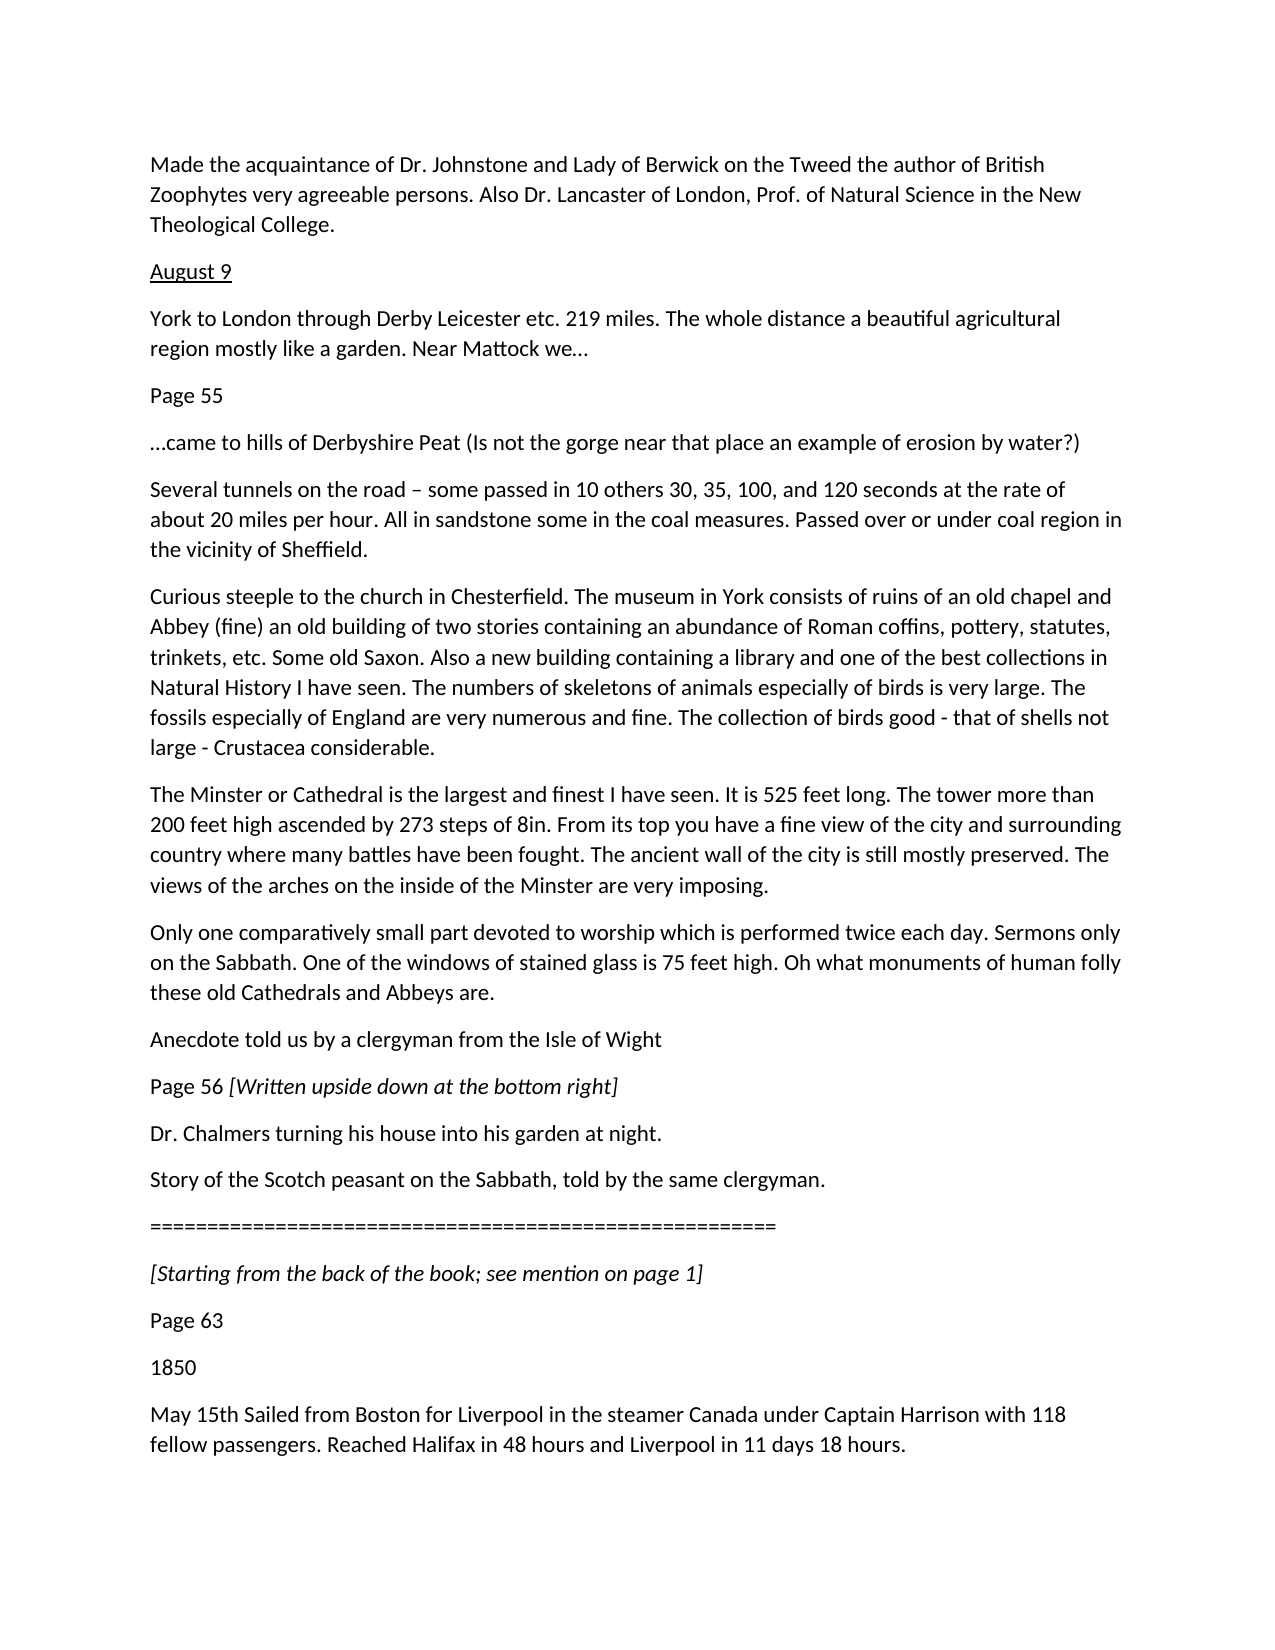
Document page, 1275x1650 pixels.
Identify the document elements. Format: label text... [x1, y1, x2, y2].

text Page 56 [Written upside down at the bottom right] [150, 1072, 1125, 1100]
text August 9 [150, 257, 1125, 285]
text Only one comparatively small part devoted to worship which is performed twice each day. Sermons only on the Sabbath. One of the windows of stained glass is 75 feet high. Oh what monuments of human folly these old Cathedrals and Abbeys are. [150, 918, 1125, 1006]
text The Minster or Cathedral is the largest and finest I have seen. It is 525 feet long. The tower more than 200 feet high ascended by 273 steps of 8in. From its top you have a fine view of the city and surrounding country where many battles have been fought. The ancient wall of the city is still mostly preserved. The views of the arches on the inside of the Minster are very imposing. [150, 780, 1125, 899]
text [Starting from the back of the book; see mention on page 1] [150, 1259, 1125, 1287]
text Story of the Scotch peasant on the Sabbath, told by the same clergyman. [150, 1166, 1125, 1194]
text ======================================================= [150, 1212, 1125, 1241]
text Made the acquaintance of Dr. Johnstone and Lady of Berwick on the Tweed the author of British Zoophytes very agreeable persons. Also Dr. Lancaster of London, Prof. of Natural Science in the New Theological College. [150, 150, 1125, 238]
text May 15th Sailed from Boston for Liverpool in the steamer Canada under Captain Harrison with 118 fellow passengers. Reached Halifax in 48 hours and Liverpool in 11 days 18 hours. [150, 1400, 1125, 1458]
text Page 63 [150, 1306, 1125, 1334]
text …came to hills of Derbyshire Peat (Is not the gorge near that place an example of erosion by water?) [150, 428, 1125, 456]
text Several tunnels on the road – some passed in 10 others 30, 35, 100, and 120 seconds at the rate of about 20 miles per hour. All in sandstone some in the coal measures. Passed over or under coal region in the vicinity of Sheffield. [150, 475, 1125, 563]
text 1850 [150, 1353, 1125, 1381]
text Page 55 [150, 381, 1125, 409]
text Curious steeple to the church in Chesterfield. The museum in York consists of ruins of an old chapel and Abbey (fine) an old building of two stories containing an abundance of Roman coffins, pottery, statutes, trinkets, etc. Some old Saxon. Also a new building containing a library and one of the best collections in Natural History I have seen. The numbers of skeletons of animals especially of birds is very large. The fossils especially of England are very numerous and fine. The collection of birds good - that of shells not large - Crustacea considerable. [150, 582, 1125, 761]
text York to London through Derby Leicester etc. 219 miles. The whole distance a beautiful agricultural region mostly like a garden. Near Mattock we… [150, 304, 1125, 362]
text Dr. Chalmers turning his house into his garden at night. [150, 1119, 1125, 1147]
text Anecdote told us by a clergyman from the Isle of Wight [150, 1025, 1125, 1053]
